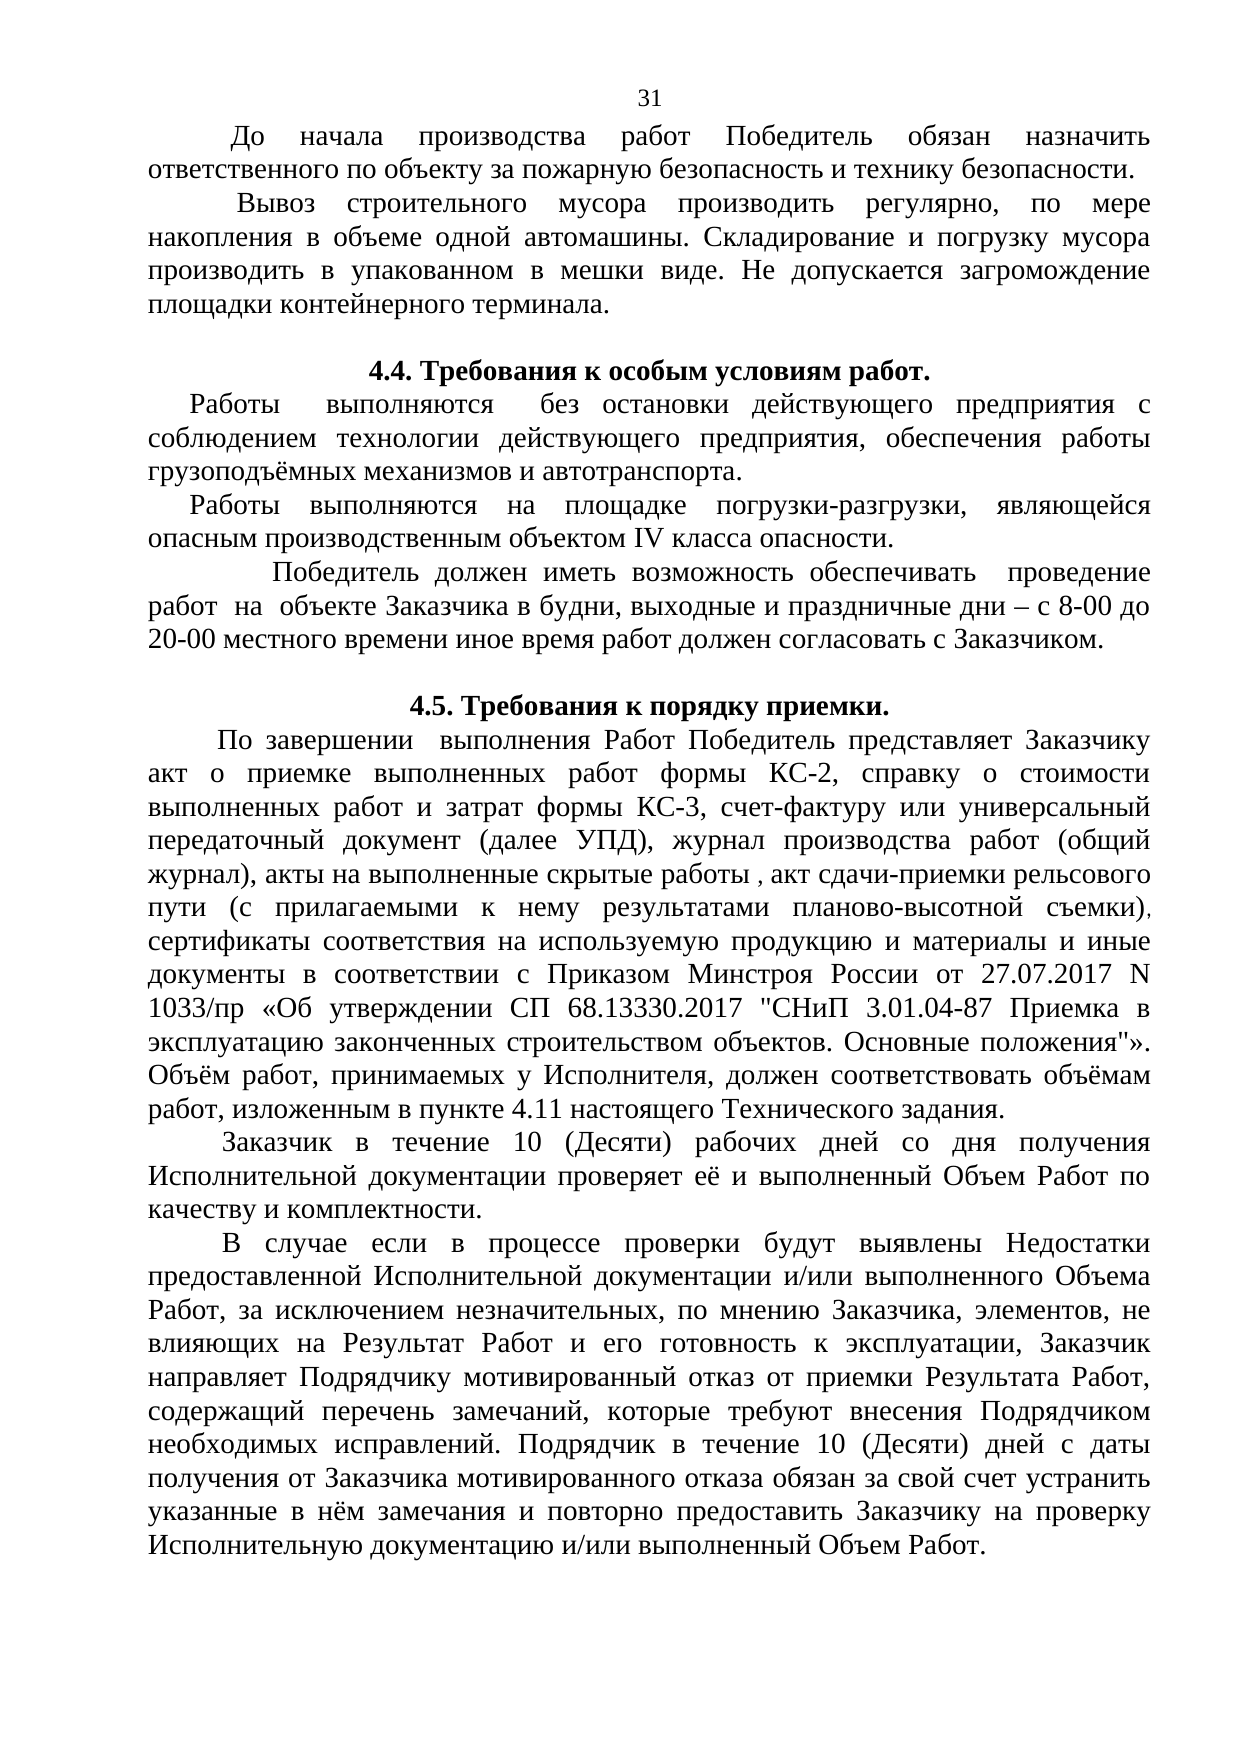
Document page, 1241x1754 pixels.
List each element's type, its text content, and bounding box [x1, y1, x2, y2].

text Вывоз строительного мусора производить регулярно, по мере накопления в объеме одной автомашины. Складирование и погрузку мусора производить в упакованном в мешки виде. Не допускается загромождение площадки контейнерного терминала. [148, 185, 1152, 319]
text 4.5. Требования к порядку приемки. [148, 688, 1152, 722]
text По завершении выполнения Работ Победитель представляет Заказчику акт о приемке выполненных работ формы КС-2, справку о стоимости выполненных работ и затрат формы КС-3, счет-фактуру или универсальный передаточный документ (далее УПД), журнал производства работ (общий журнал), акты на выполненные скрытые работы , акт сдачи-приемки рельсового пути (с прилагаемыми к нему результатами планово-высотной съемки), сертификаты соответствия на используемую продукцию и материалы и иные документы в соответствии с Приказом Минстроя России от 27.07.2017 N 1033/пр «Об утверждении СП 68.13330.2017 "СНиП 3.01.04-87 Приемка в эксплуатацию законченных строительством объектов. Основные положения"». Объём работ, принимаемых у Исполнителя, должен соответствовать объёмам работ, изложенным в пункте 4.11 настоящего Технического задания. [148, 722, 1152, 1124]
text 4.4. Требования к особым условиям работ. [148, 353, 1152, 386]
text Работы выполняются без остановки действующего предприятия с соблюдением технологии действующего предприятия, обеспечения работы грузоподъёмных механизмов и автотранспорта. [148, 386, 1152, 487]
text До начала производства работ Победитель обязан назначить ответственного по объекту за пожарную безопасность и технику безопасности. [148, 118, 1152, 185]
text Работы выполняются на площадке погрузки-разгрузки, являющейся опасным производственным объектом IV класса опасности. [148, 487, 1152, 554]
text Победитель должен иметь возможность обеспечивать проведение работ на объекте Заказчика в будни, выходные и праздничные дни – с 8-00 до 20-00 местного времени иное время работ должен согласовать с Заказчиком. [148, 554, 1152, 655]
text В случае если в процессе проверки будут выявлены Недостатки предоставленной Исполнительной документации и/или выполненного Объема Работ, за исключением незначительных, по мнению Заказчика, элементов, не влияющих на Результат Работ и его готовность к эксплуатации, Заказчик направляет Подрядчику мотивированный отказ от приемки Результата Работ, содержащий перечень замечаний, которые требуют внесения Подрядчиком необходимых исправлений. Подрядчик в течение 10 (Десяти) дней с даты получения от Заказчика мотивированного отказа обязан за свой счет устранить указанные в нём замечания и повторно предоставить Заказчику на проверку Исполнительную документацию и/или выполненный Объем Работ. [148, 1225, 1152, 1560]
text Заказчик в течение 10 (Десяти) рабочих дней со дня получения Исполнительной документации проверяет её и выполненный Объем Работ по качеству и комплектности. [148, 1124, 1152, 1225]
